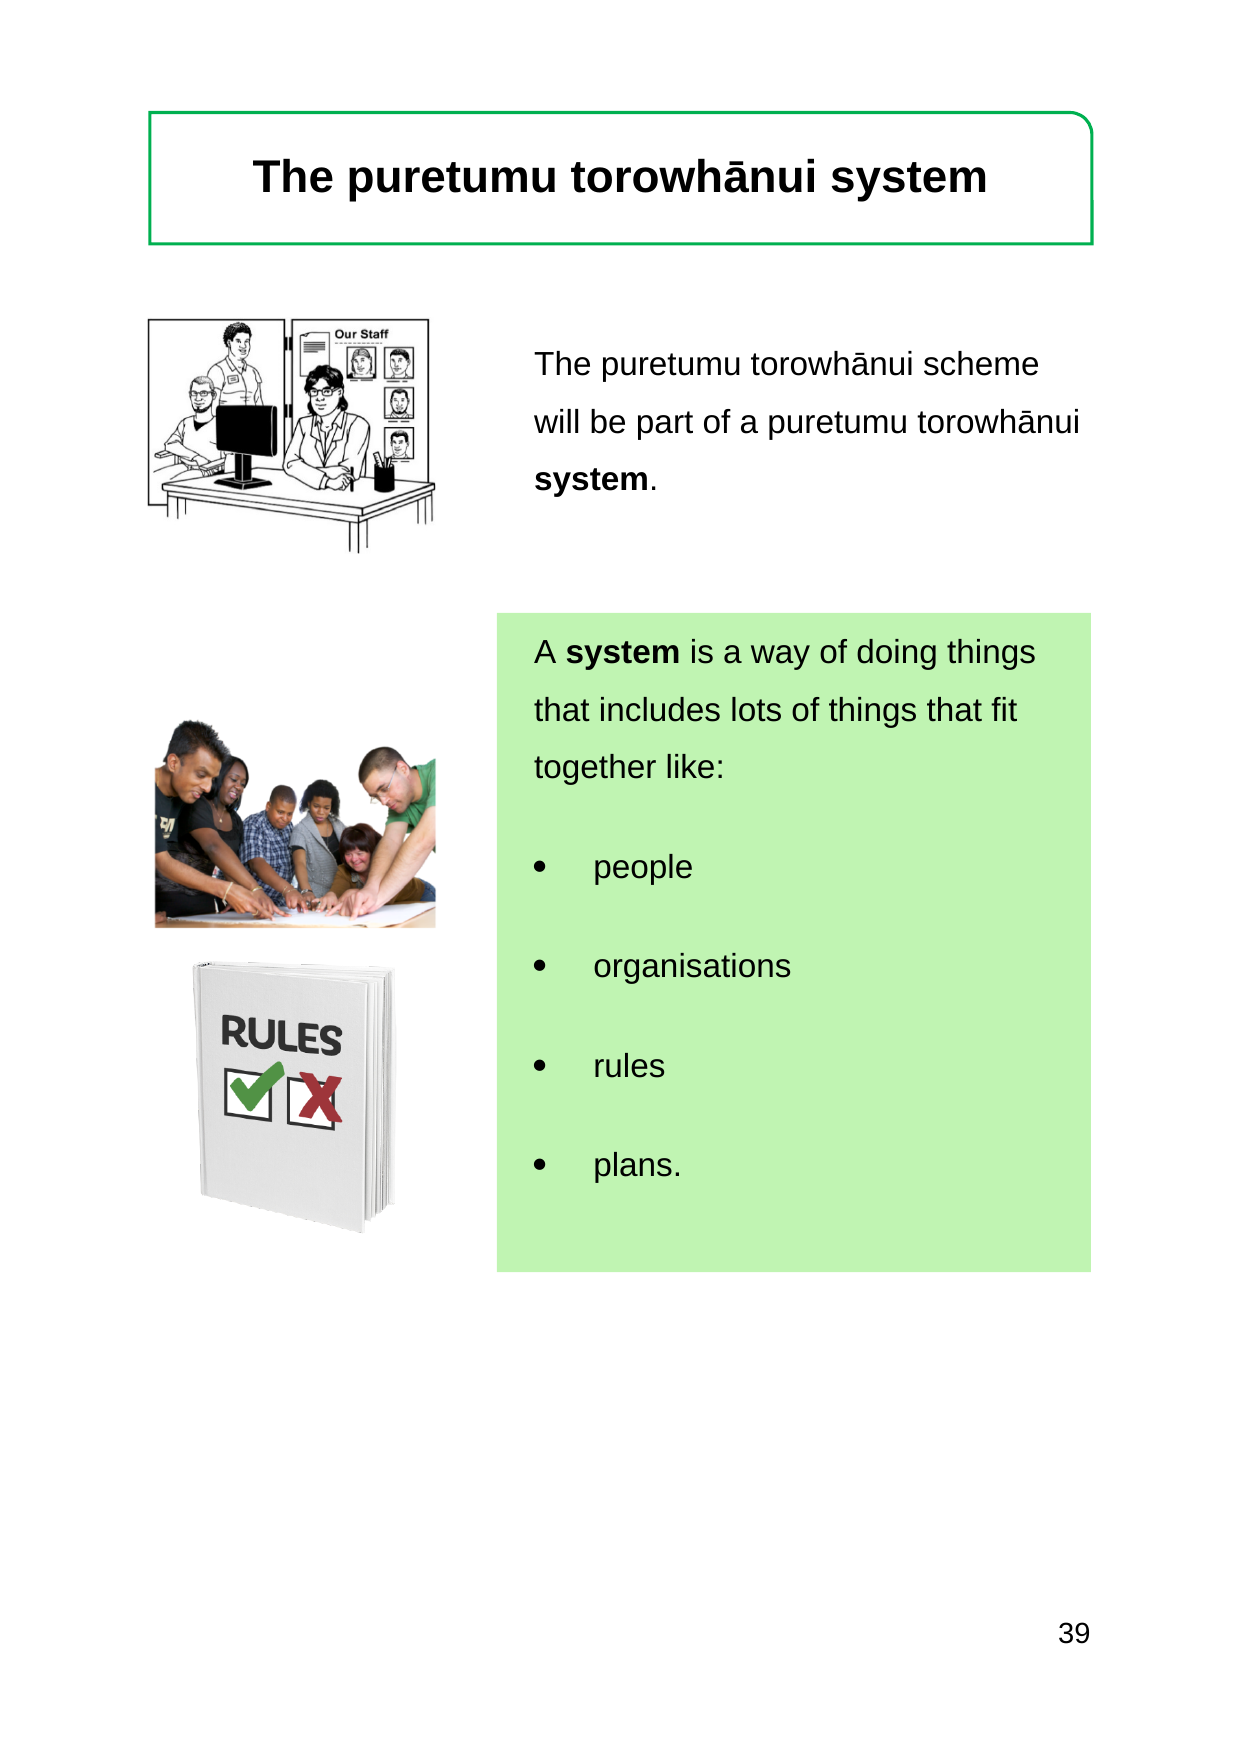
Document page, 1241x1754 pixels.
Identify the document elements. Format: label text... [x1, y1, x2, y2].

text The puretumu torowhānui system [152, 150, 1090, 203]
text The puretumu torowhānui scheme will be part of a puretumu torowhānui system. [534, 344, 1090, 498]
list rules [534, 1046, 1090, 1130]
picture [146, 689, 439, 1239]
list plans. [534, 1145, 1090, 1184]
list organisations [534, 946, 1090, 1031]
picture [146, 317, 436, 554]
text A system is a way of doing things that includes lots of things that fit together like: [534, 632, 1090, 832]
list people [534, 847, 1090, 931]
